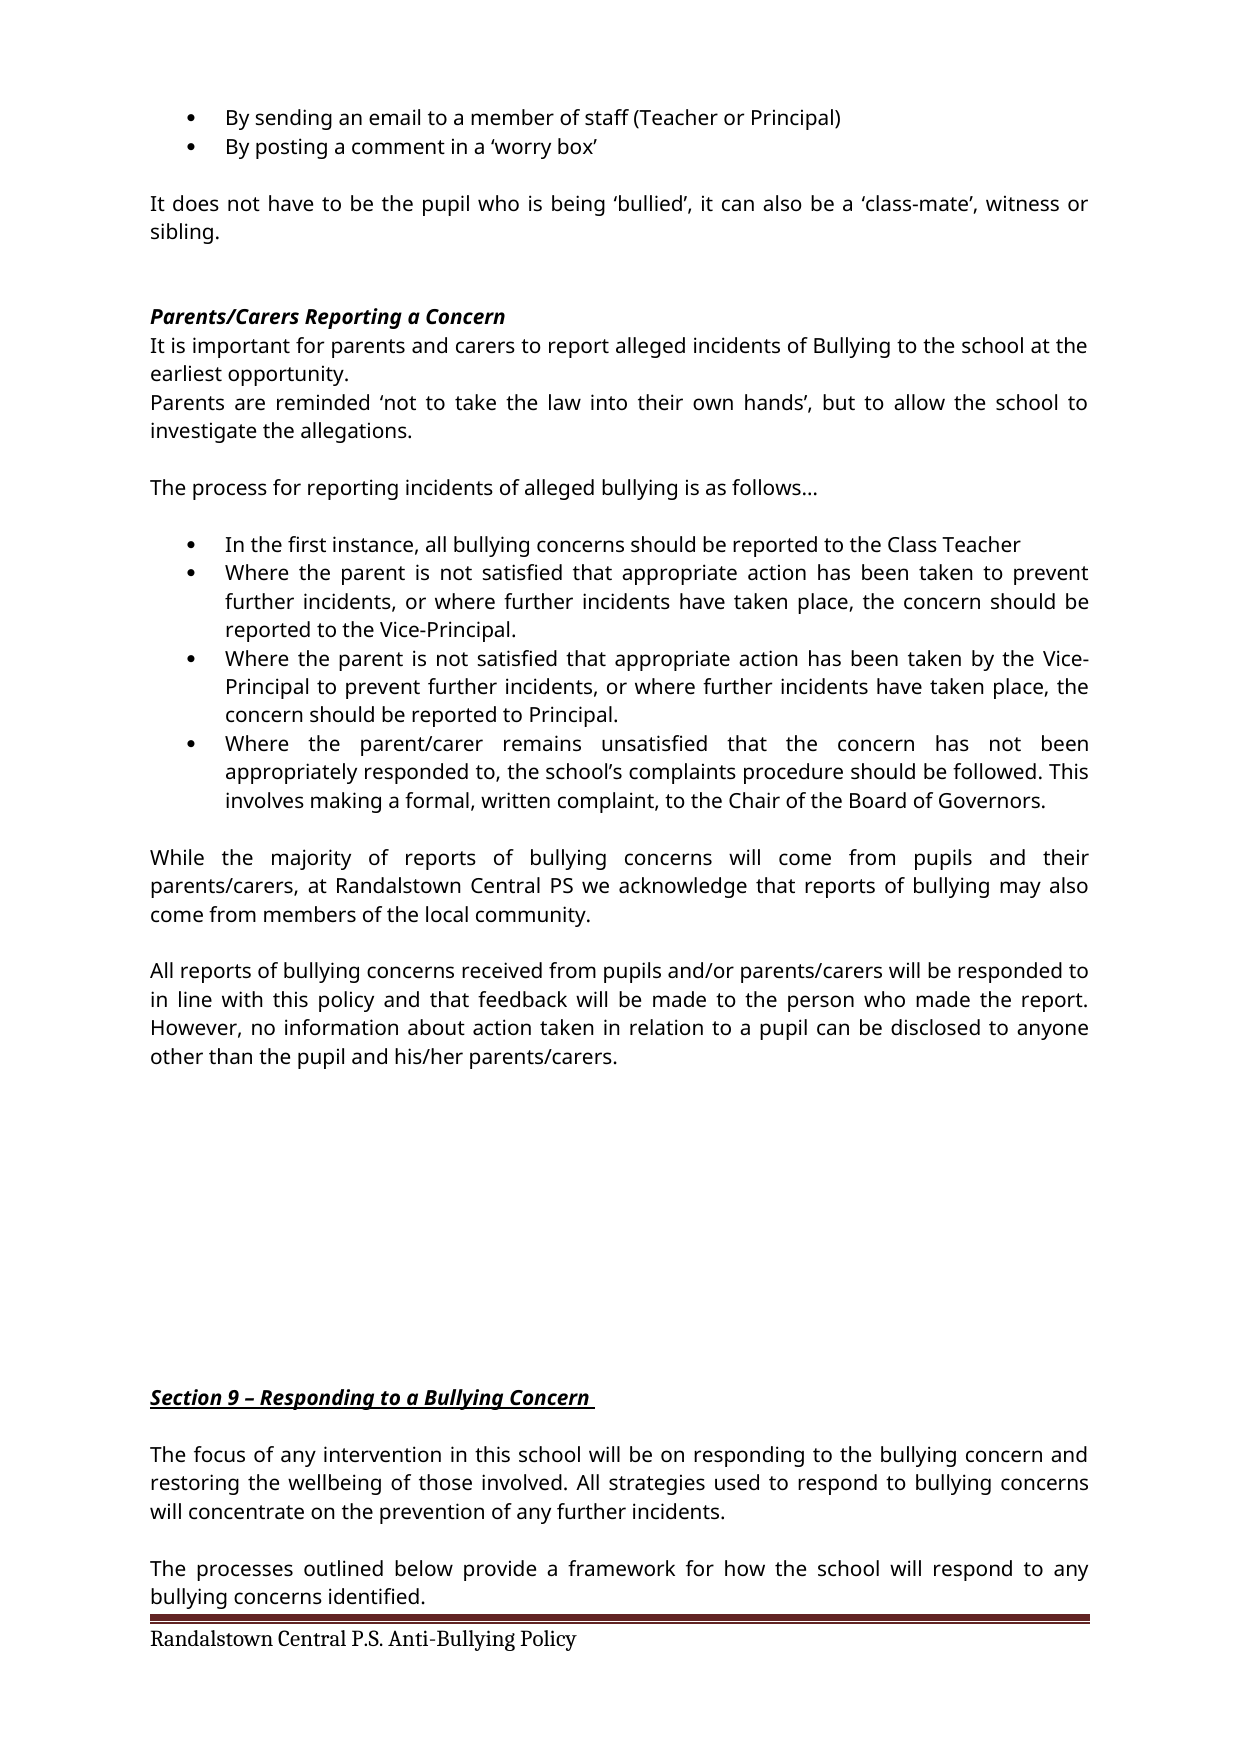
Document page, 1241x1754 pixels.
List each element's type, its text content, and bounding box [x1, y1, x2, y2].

text The process for reporting incidents of alleged bullying is as follows… [150, 473, 1090, 502]
text Parents are reminded ‘not to take the law into their own hands’, but to allow the school to investigate the allegations. [150, 388, 1090, 445]
list Where the parent is not satisfied that appropriate action has been taken to prevent further incidents, or where further incidents have taken place, the concern should be reported to the Vice-Principal. [187, 558, 1090, 644]
text While the majority of reports of bullying concerns will come from pupils and their parents/carers, at Randalstown Central PS we acknowledge that reports of bullying may also come from members of the local community. [150, 843, 1090, 928]
text Section 9 – Responding to a Bullying Concern [150, 1383, 1090, 1412]
list By sending an email to a member of staff (Teacher or Principal) [187, 103, 1090, 132]
text It does not have to be the pupil who is being ‘bullied’, it can also be a ‘class-mate’, witness or sibling. [150, 189, 1090, 246]
list Where the parent/carer remains unsatisfied that the concern has not been appropriately responded to, the school’s complaints procedure should be followed. This involves making a formal, written complaint, to the Chair of the Board of Governors. [187, 729, 1090, 814]
list Where the parent is not satisfied that appropriate action has been taken by the Vice-Principal to prevent further incidents, or where further incidents have taken place, the concern should be reported to Principal. [187, 644, 1090, 729]
text All reports of bullying concerns received from pupils and/or parents/carers will be responded to in line with this policy and that feedback will be made to the person who made the report. However, no information about action taken in relation to a pupil can be disclosed to anyone other than the pupil and his/her parents/carers. [150, 957, 1090, 1070]
list In the first instance, all bullying concerns should be reported to the Class Teacher [187, 530, 1090, 558]
list By posting a comment in a ‘worry box’ [187, 132, 1090, 160]
text Parents/Carers Reporting a Concern [150, 302, 1090, 331]
text The processes outlined below provide a framework for how the school will respond to any bullying concerns identified. [150, 1554, 1090, 1611]
text The focus of any intervention in this school will be on responding to the bullying concern and restoring the wellbeing of those involved. All strategies used to respond to bullying concerns will concentrate on the prevention of any further incidents. [150, 1440, 1090, 1525]
text It is important for parents and carers to report alleged incidents of Bullying to the school at the earliest opportunity. [150, 331, 1090, 388]
